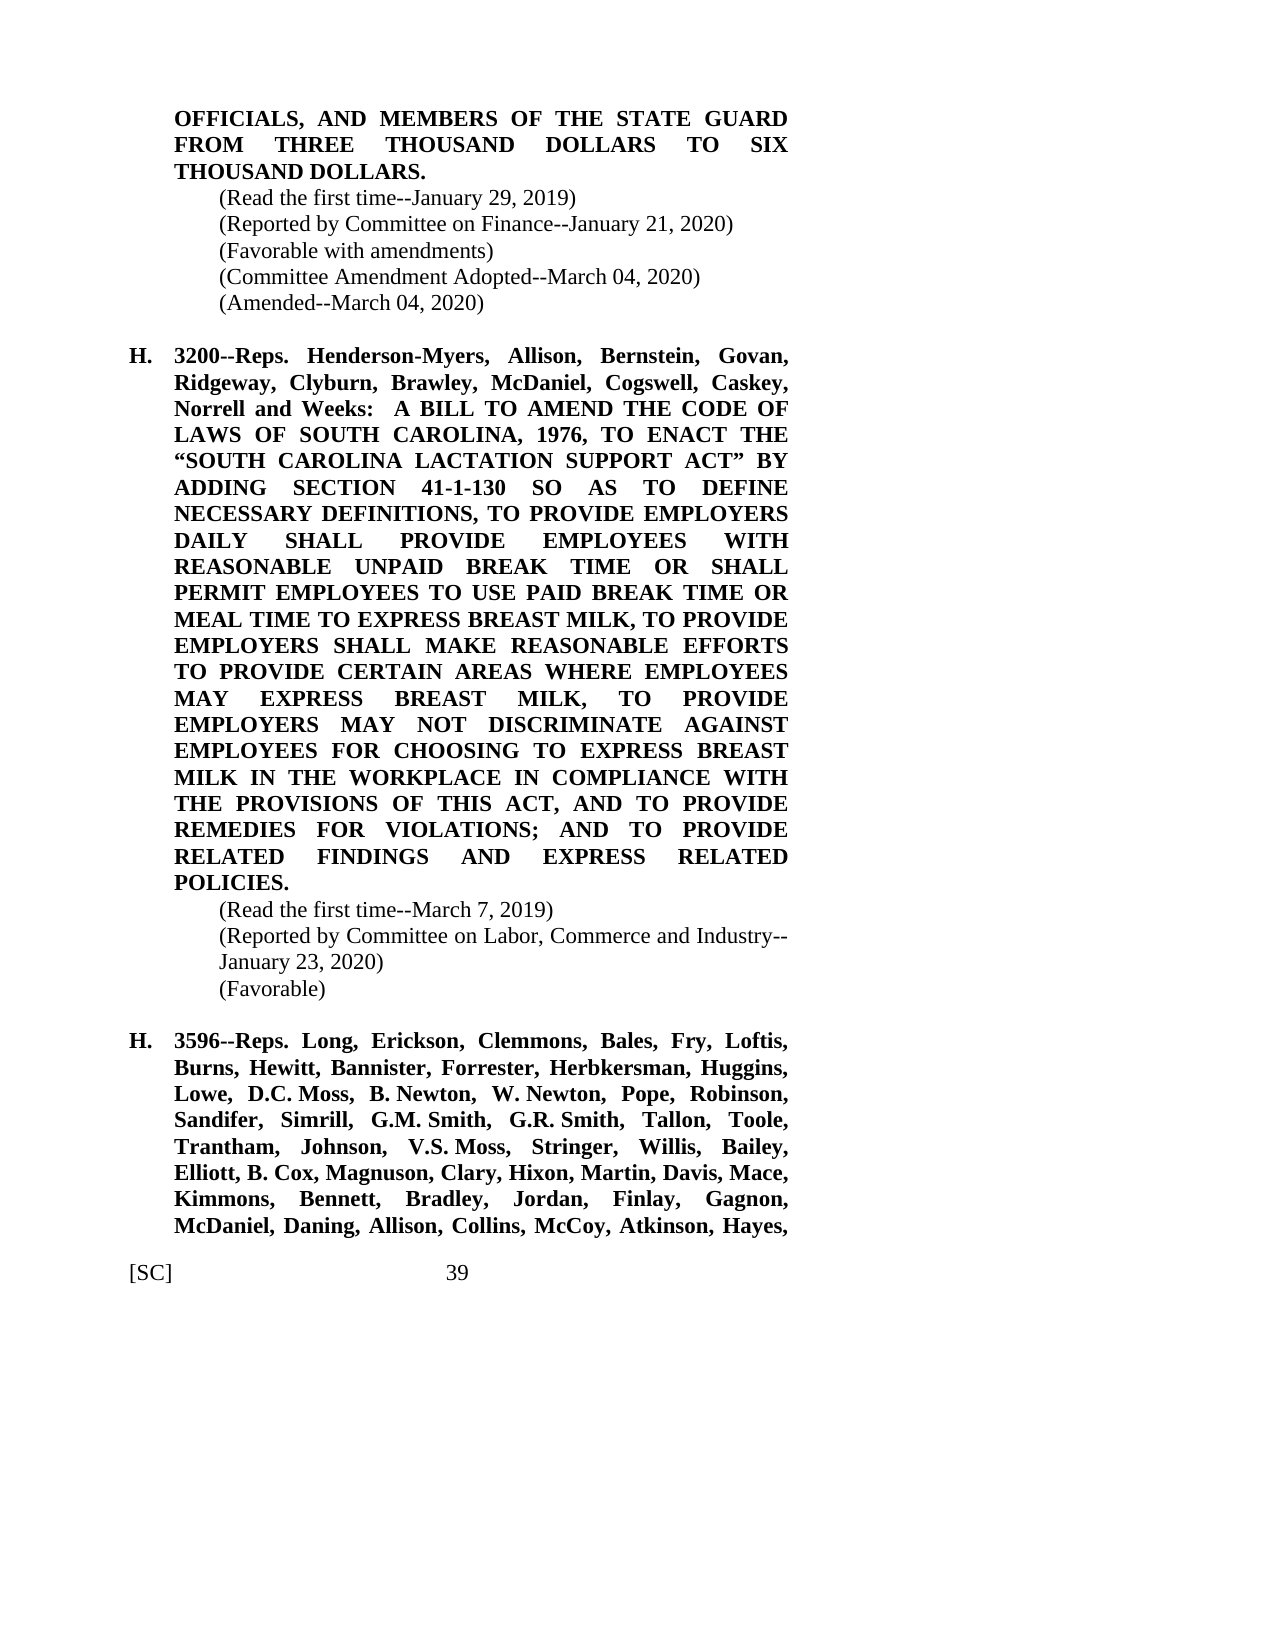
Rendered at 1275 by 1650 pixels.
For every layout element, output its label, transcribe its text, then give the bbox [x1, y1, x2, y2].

text (Reported by Committee on Finance--January 21, 2020) [219, 210, 789, 237]
text (Favorable with amendments) [219, 237, 789, 263]
text (Read the first time--January 29, 2019) [219, 184, 789, 210]
text (Read the first time--March 7, 2019) [219, 896, 789, 922]
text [129, 105, 789, 184]
text (Reported by Committee on Labor, Commerce and Industry--January 23, 2020) [219, 922, 789, 975]
text (Favorable) [219, 975, 789, 1001]
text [129, 1027, 789, 1238]
text (Committee Amendment Adopted--March 04, 2020) [219, 263, 789, 289]
text H. 3200--Reps. Henderson-Myers, Allison, Bernstein, Govan, Ridgeway, Clyburn, Brawley, McDaniel, Cogswell, Caskey, Norrell and Weeks: A BILL TO AMEND THE CODE OF LAWS OF SOUTH CAROLINA, 1976, TO ENACT THE “SOUTH CAROLINA LACTATION SUPPORT ACT” BY ADDING SECTION 41-1-130 SO AS TO DEFINE NECESSARY DEFINITIONS, TO PROVIDE EMPLOYERS DAILY SHALL PROVIDE EMPLOYEES WITH REASONABLE UNPAID BREAK TIME OR SHALL PERMIT EMPLOYEES TO USE PAID BREAK TIME OR MEAL TIME TO EXPRESS BREAST MILK, TO PROVIDE EMPLOYERS SHALL MAKE REASONABLE EFFORTS TO PROVIDE CERTAIN AREAS WHERE EMPLOYEES MAY EXPRESS BREAST MILK, TO PROVIDE EMPLOYERS MAY NOT DISCRIMINATE AGAINST EMPLOYEES FOR CHOOSING TO EXPRESS BREAST MILK IN THE WORKPLACE IN COMPLIANCE WITH THE PROVISIONS OF THIS ACT, AND TO PROVIDE REMEDIES FOR VIOLATIONS; AND TO PROVIDE RELATED FINDINGS AND EXPRESS RELATED POLICIES. [129, 342, 789, 896]
text (Amended--March 04, 2020) [219, 289, 789, 316]
